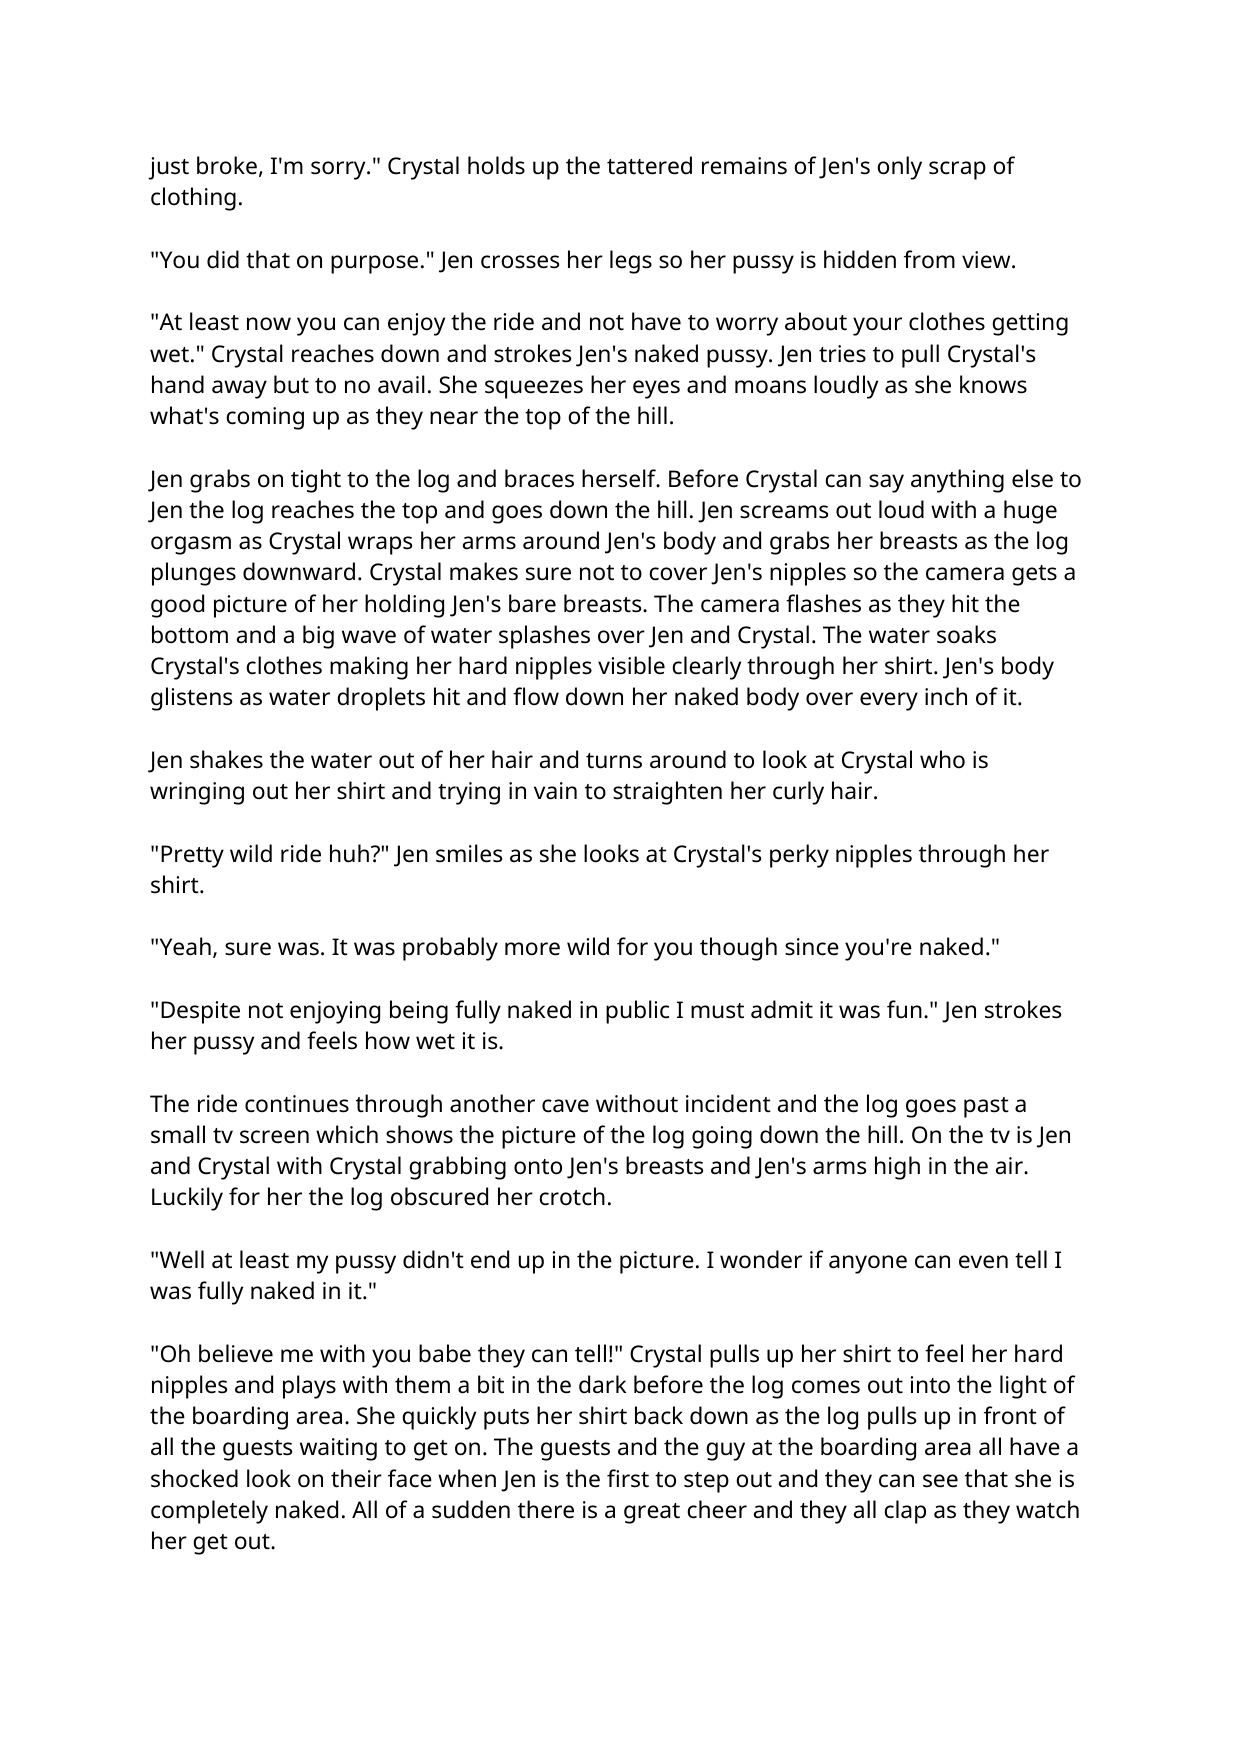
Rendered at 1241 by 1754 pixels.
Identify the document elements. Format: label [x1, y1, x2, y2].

text [150, 150, 1090, 1587]
